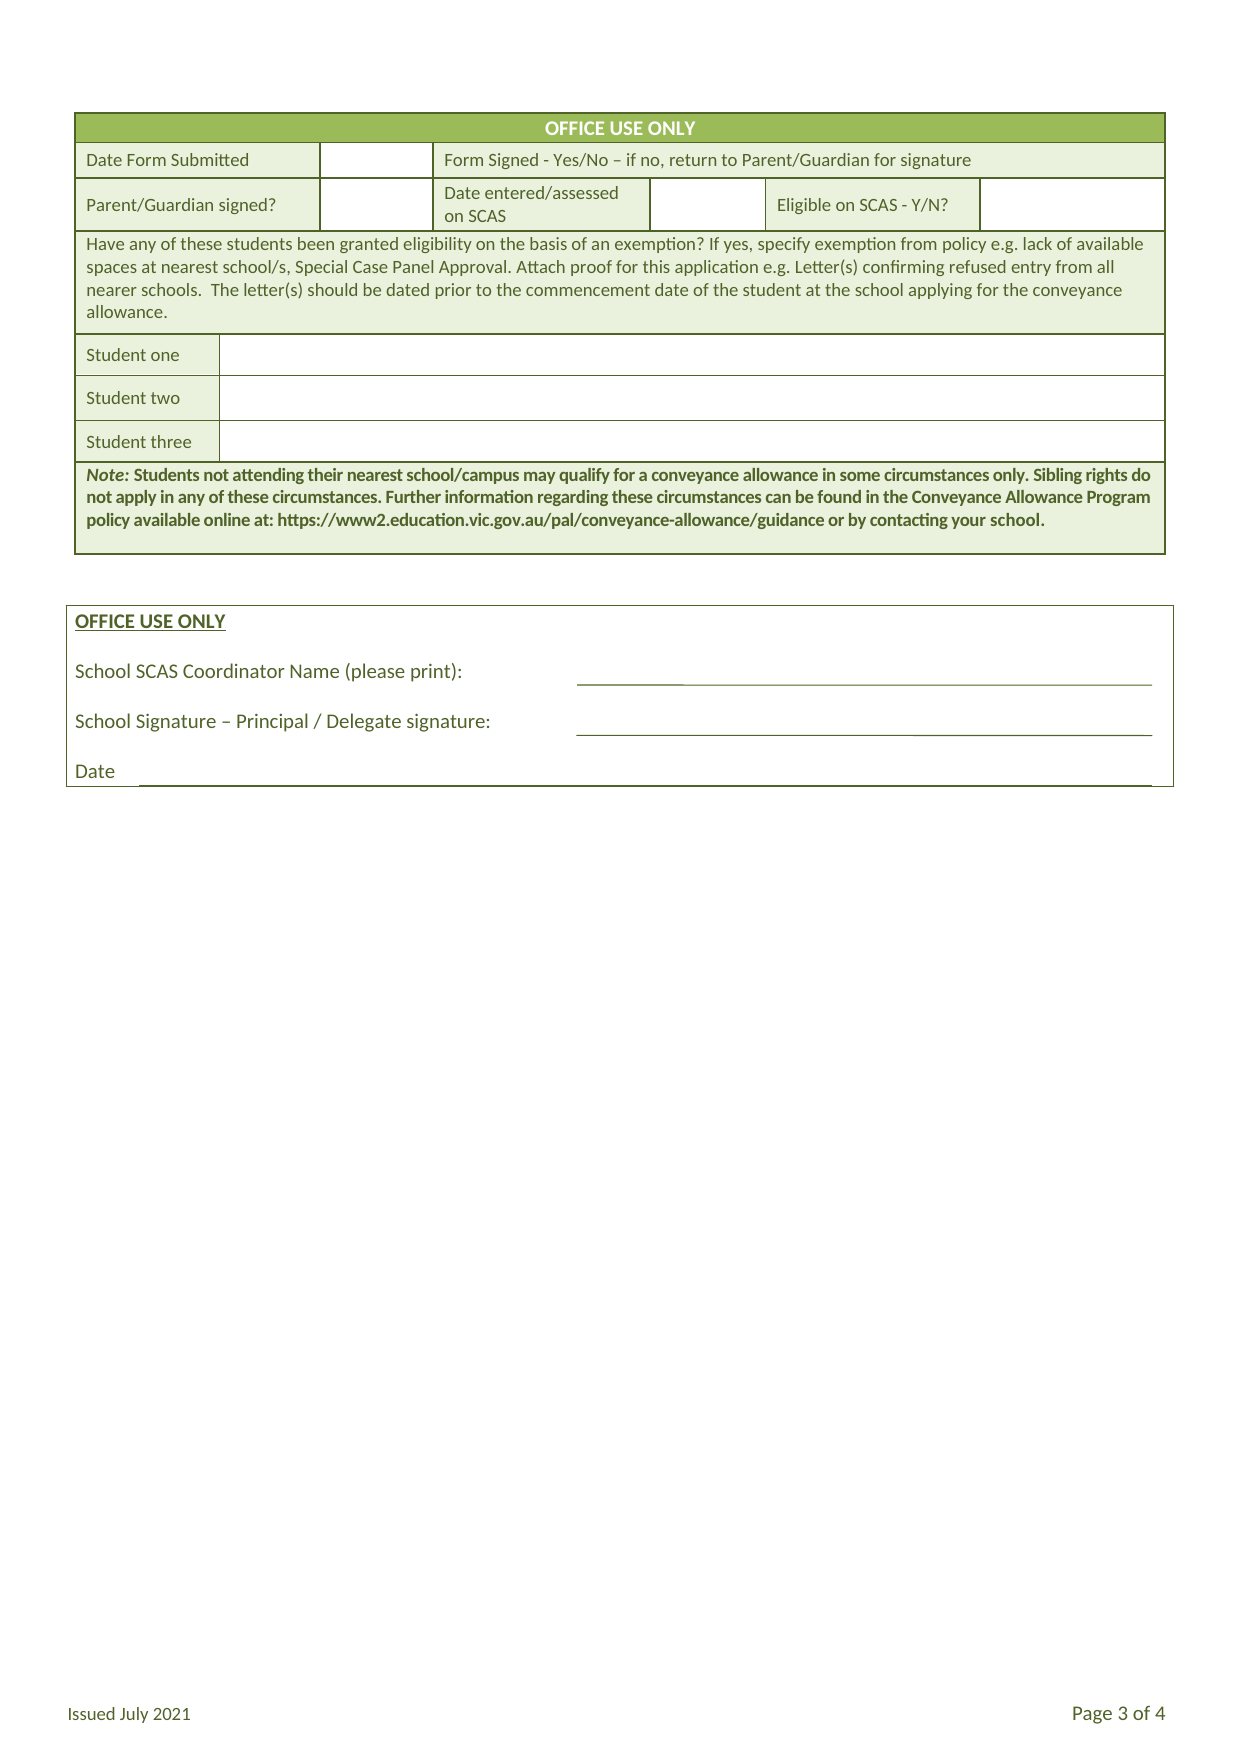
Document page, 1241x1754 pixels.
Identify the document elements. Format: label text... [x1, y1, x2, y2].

table_cell Student two [76, 376, 219, 420]
table_cell Date entered/assessed on SCAS [434, 179, 649, 230]
text Date [67, 755, 1173, 786]
table_cell [321, 179, 432, 230]
table_cell Date Form Submitted [76, 143, 319, 177]
table_cell Have any of these students been granted eligibility on the basis of an exemption? If yes, specify exemption from policy e.g. lack of available spaces at nearest school/s, Special Case Panel Approval. Attach proof for this application e.g. Letter(s) confirming refused entry from all nearer schools. The letter(s) should be dated prior to the commencement date of the student at the school applying for the conveyance allowance. [76, 232, 1164, 333]
table_cell [220, 335, 1164, 374]
table_cell [651, 179, 765, 230]
table_cell [220, 421, 1164, 461]
table_cell [321, 143, 432, 177]
table_header OFFICE USE ONLY [76, 114, 1164, 142]
table_cell [981, 179, 1164, 230]
table_cell [220, 376, 1164, 420]
text School SCAS Coordinator Name (please print): [67, 655, 1173, 684]
table_cell Eligible on SCAS - Y/N? [766, 179, 979, 230]
table_cell Form Signed - Yes/No – if no, return to Parent/Guardian for signature [434, 143, 1164, 177]
table_cell Student one [76, 335, 219, 374]
table_cell Parent/Guardian signed? [76, 179, 319, 230]
text OFFICE USE ONLY [67, 606, 1173, 634]
text School Signature – Principal / Delegate signature: [67, 705, 1173, 734]
table_cell Note: Students not attending their nearest school/campus may qualify for a conveyance allowance in some circumstances only. Sibling rights do not apply in any of these circumstances. Further information regarding these circumstances can be found in the Conveyance Allowance Program policy available online at: https://www2.education.vic.gov.au/pal/conveyance-allowance/guidance or by contacting your school. [76, 463, 1164, 553]
table_cell Student three [76, 421, 219, 461]
